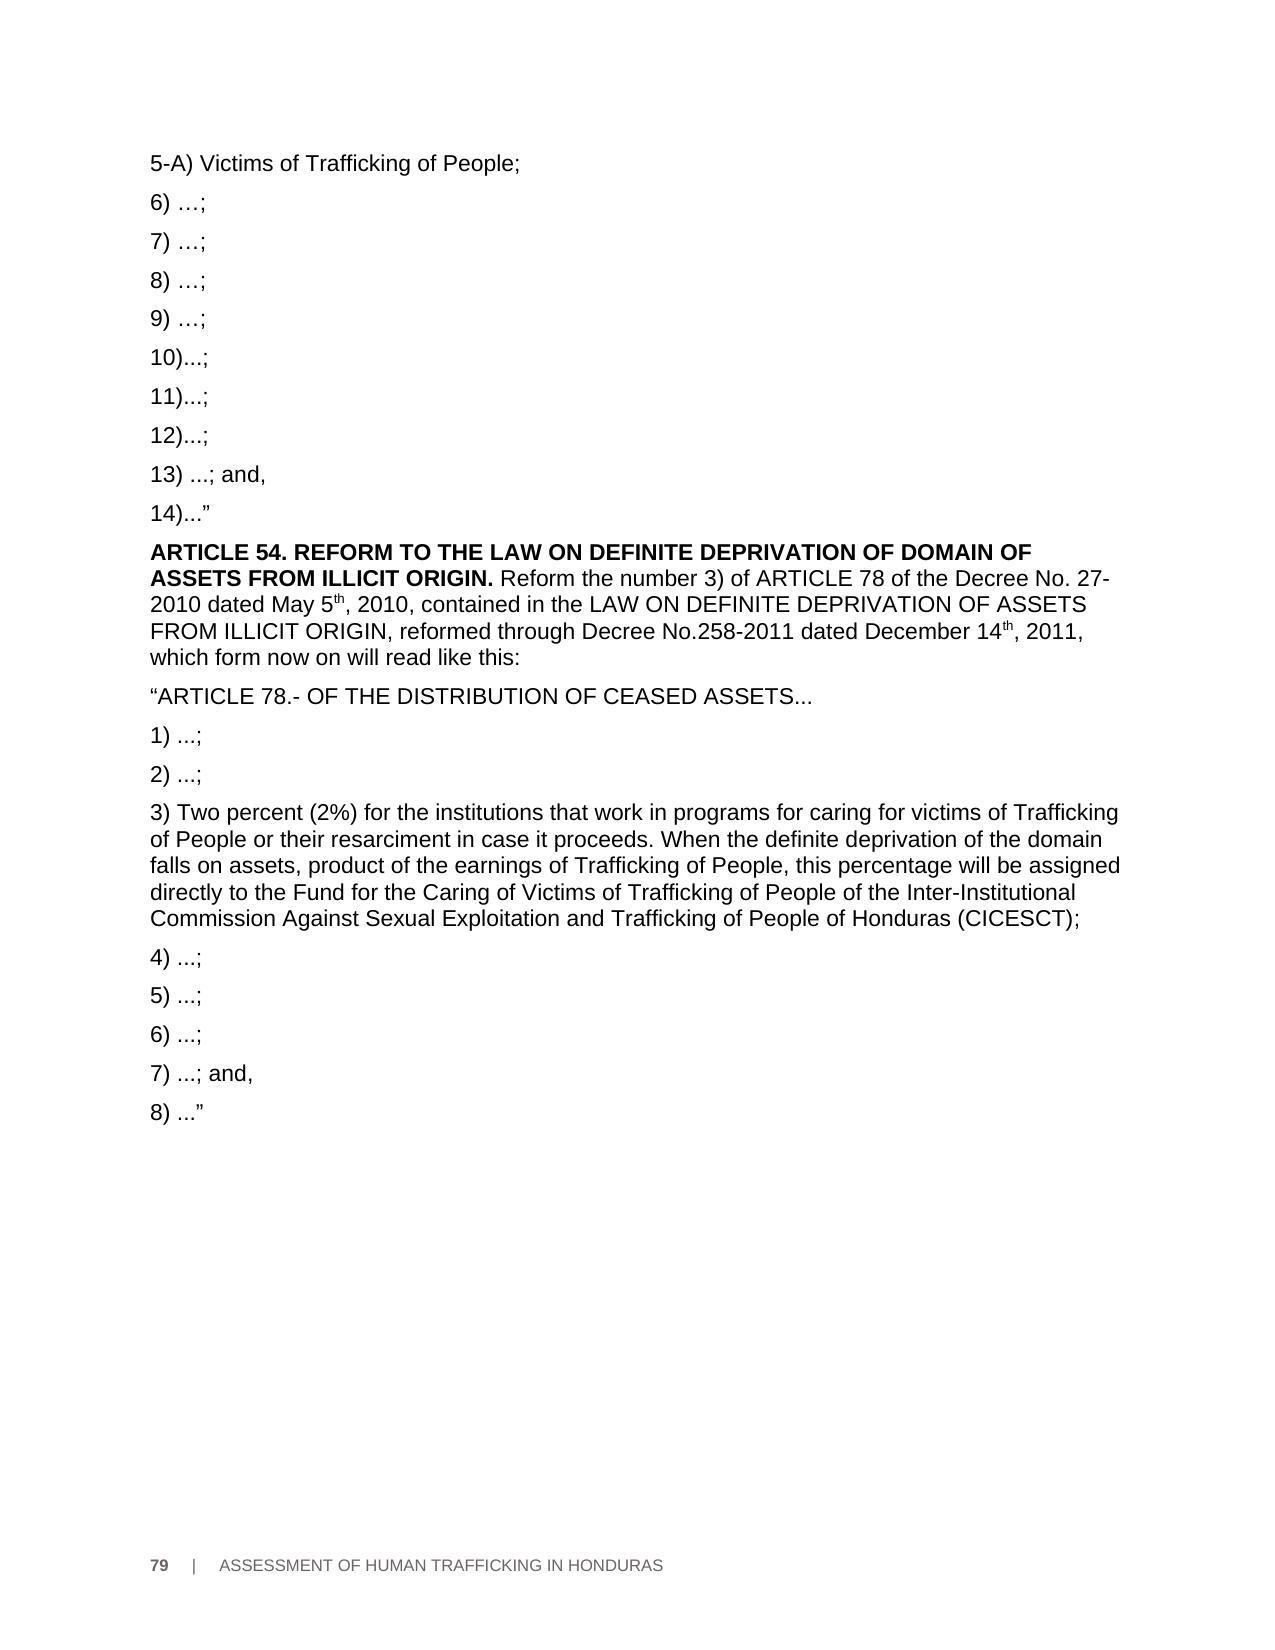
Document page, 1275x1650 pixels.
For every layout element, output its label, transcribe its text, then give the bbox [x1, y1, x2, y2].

text 12)...; [150, 422, 1125, 448]
text 8) ...” [150, 1099, 1125, 1125]
text 10)...; [150, 344, 1125, 371]
text ARTICLE 54. REFORM TO THE LAW ON DEFINITE DEPRIVATION OF DOMAIN OF ASSETS FROM ILLICIT ORIGIN. Reform the number 3) of ARTICLE 78 of the Decree No. 27- 2010 dated May 5th, 2010, contained in the LAW ON DEFINITE DEPRIVATION OF ASSETS FROM ILLICIT ORIGIN, reformed through Decree No.258-2011 dated December 14th, 2011, which form now on will read like this: [150, 538, 1125, 670]
text 7) …; [150, 228, 1125, 254]
text 13) ...; and, [150, 461, 1125, 487]
text 11)...; [150, 383, 1125, 409]
text 5-A) Victims of Trafficking of People; [150, 150, 1125, 176]
text 6) ...; [150, 1021, 1125, 1048]
text 7) ...; and, [150, 1060, 1125, 1087]
text 9) …; [150, 305, 1125, 332]
text 8) …; [150, 267, 1125, 293]
text 5) ...; [150, 982, 1125, 1009]
text 6) …; [150, 189, 1125, 215]
text 2) ...; [150, 761, 1125, 787]
text 14)...” [150, 500, 1125, 526]
text 4) ...; [150, 944, 1125, 970]
text “ARTICLE 78.- OF THE DISTRIBUTION OF CEASED ASSETS... [150, 683, 1125, 709]
text 1) ...; [150, 722, 1125, 748]
text 3) Two percent (2%) for the institutions that work in programs for caring for victims of Trafficking of People or their resarciment in case it proceeds. When the definite deprivation of the domain falls on assets, product of the earnings of Trafficking of People, this percentage will be assigned directly to the Fund for the Caring of Victims of Trafficking of People of the Inter-Institutional Commission Against Sexual Exploitation and Trafficking of People of Honduras (CICESCT); [150, 799, 1125, 931]
